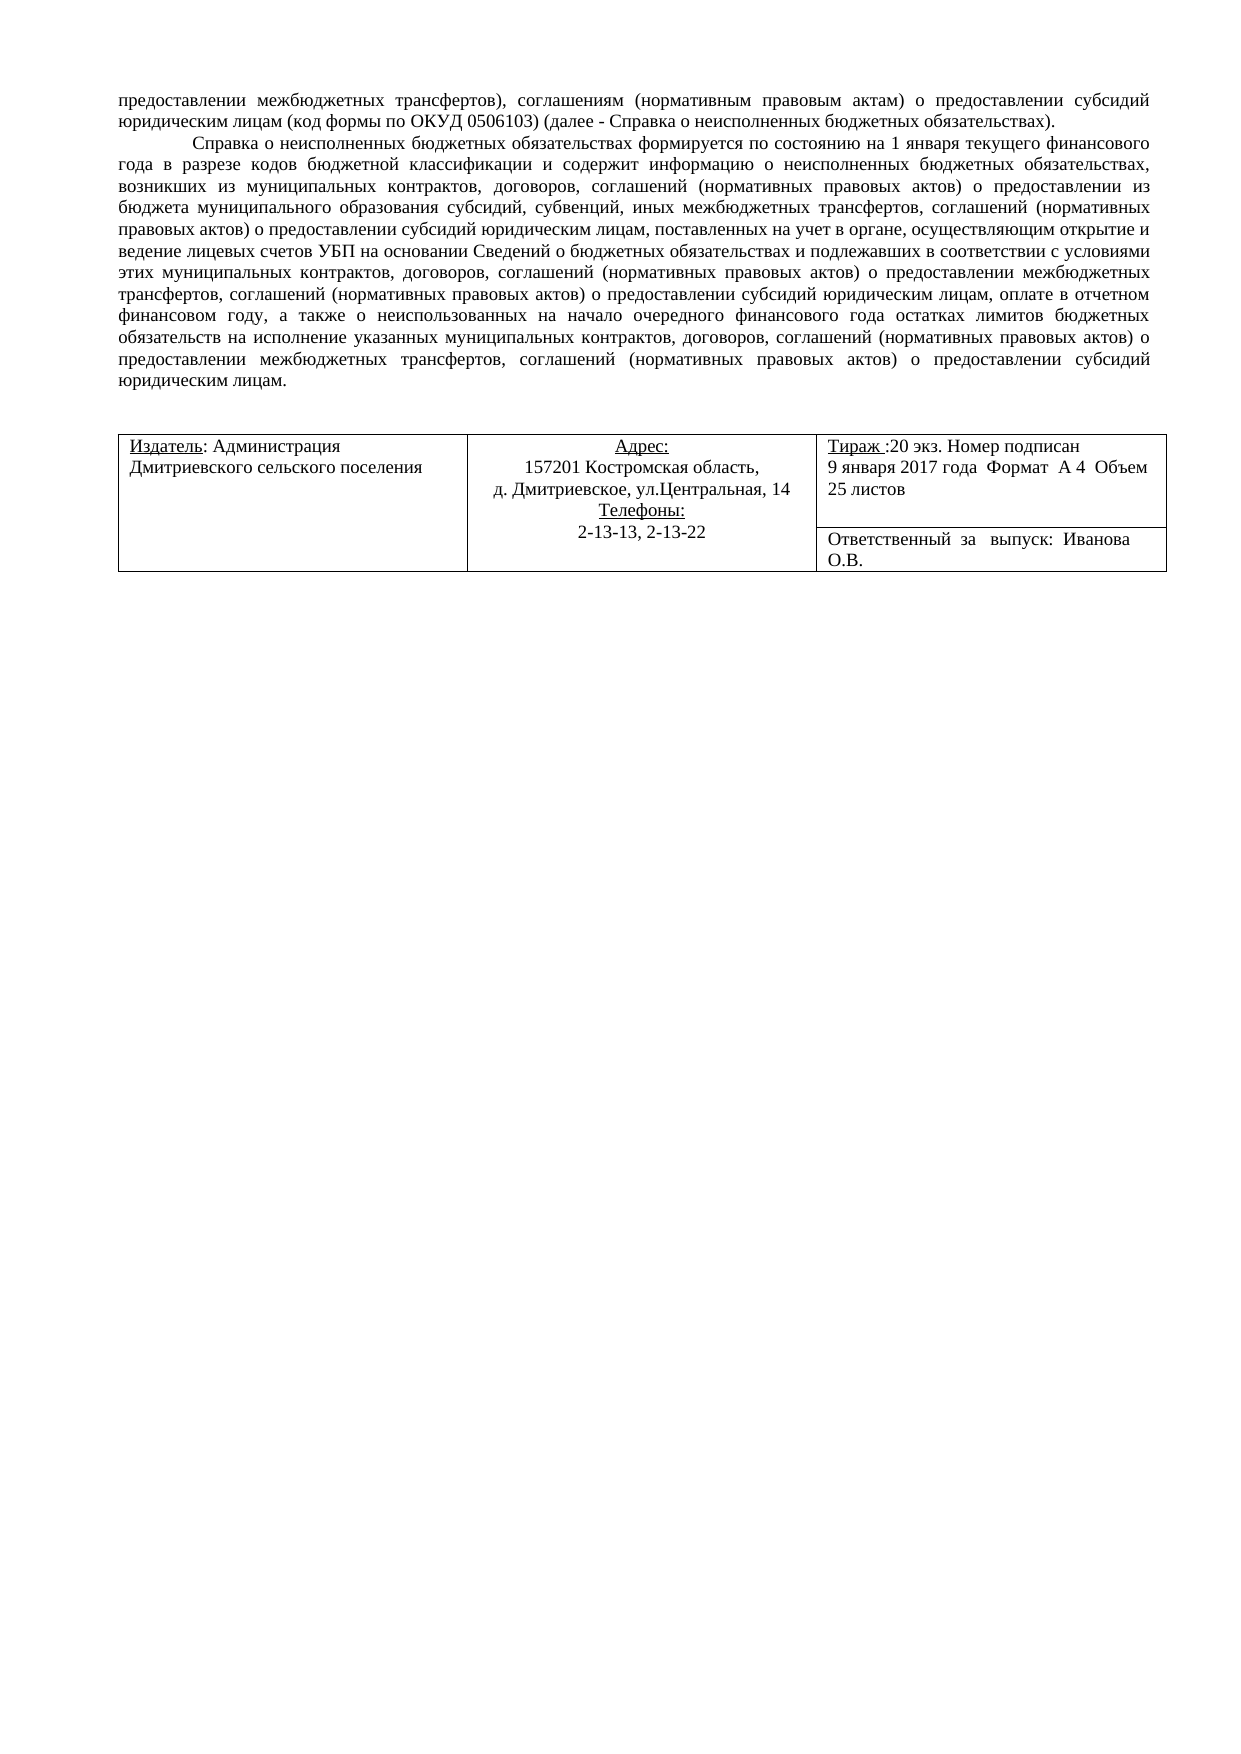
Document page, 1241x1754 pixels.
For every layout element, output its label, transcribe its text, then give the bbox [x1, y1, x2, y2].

table_cell Ответственный за выпуск: Иванова О.В. [817, 528, 1166, 571]
table_header Издатель: Администрация Дмитриевского сельского поселения [119, 435, 467, 571]
text Справка о неисполненных бюджетных обязательствах формируется по состоянию на 1 января текущего финансового года в разрезе кодов бюджетной классификации и содержит информацию о неисполненных бюджетных обязательствах, возникших из муниципальных контрактов, договоров, соглашений (нормативных правовых актов) о предоставлении из бюджета муниципального образования субсидий, субвенций, иных межбюджетных трансфертов, соглашений (нормативных правовых актов) о предоставлении субсидий юридическим лицам, поставленных на учет в органе, осуществляющим открытие и ведение лицевых счетов УБП на основании Сведений о бюджетных обязательствах и подлежавших в соответствии с условиями этих муниципальных контрактов, договоров, соглашений (нормативных правовых актов) о предоставлении межбюджетных трансфертов, соглашений (нормативных правовых актов) о предоставлении субсидий юридическим лицам, оплате в отчетном финансовом году, а также о неиспользованных на начало очередного финансового года остатках лимитов бюджетных обязательств на исполнение указанных муниципальных контрактов, договоров, соглашений (нормативных правовых актов) о предоставлении межбюджетных трансфертов, соглашений (нормативных правовых актов) о предоставлении субсидий юридическим лицам. [118, 132, 1152, 391]
table_header Адрес: 157201 Костромская область, д. Дмитриевское, ул.Центральная, 14 Телефоны: 2-13-13, 2-13-22 [468, 435, 816, 571]
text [118, 89, 1152, 132]
table_header Тираж :20 экз. Номер подписан 9 января 2017 года Формат А 4 Объем 25 листов [817, 435, 1166, 527]
